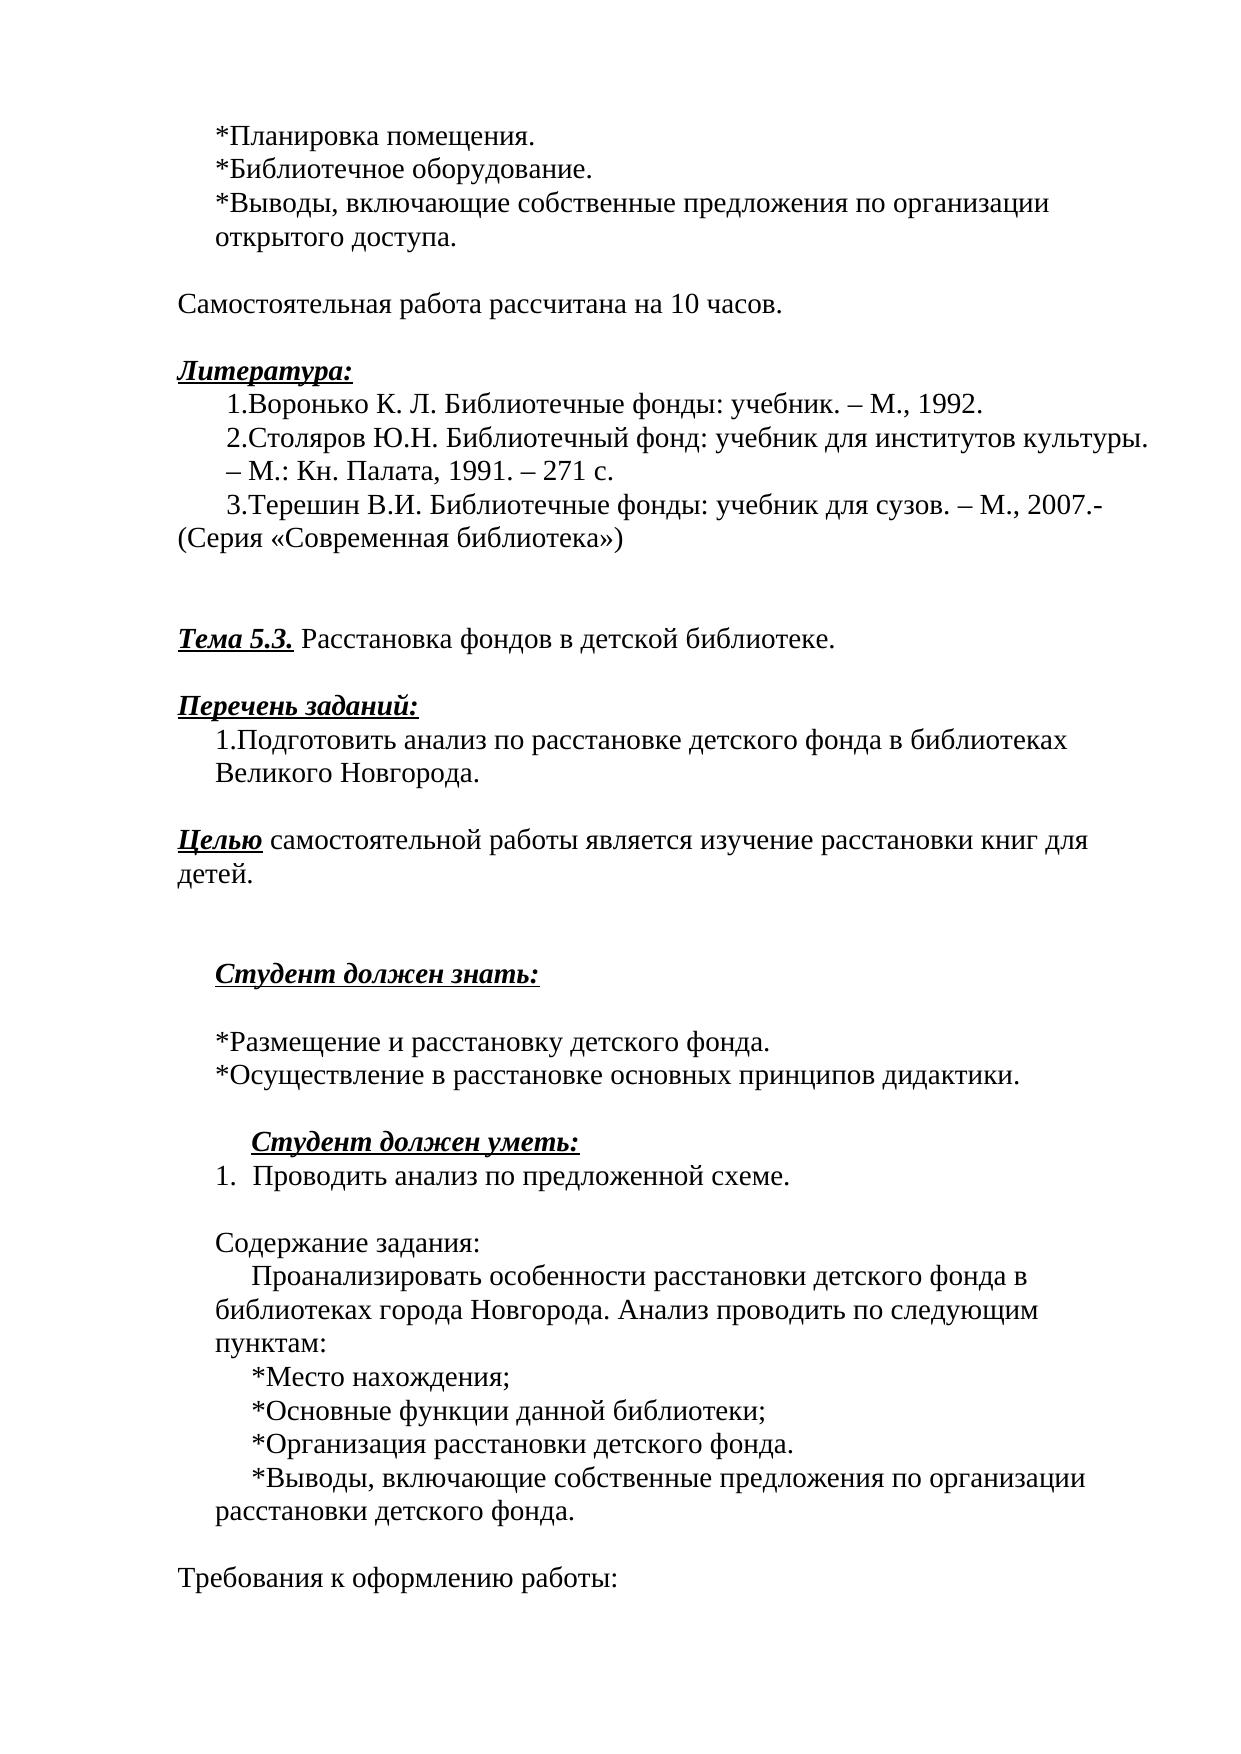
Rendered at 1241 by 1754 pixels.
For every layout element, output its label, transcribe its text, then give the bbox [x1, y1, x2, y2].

text 2.Столяров Ю.Н. Библиотечный фонд: учебник для институтов культуры. – М.: Кн. Палата, 1991. – 271 с. [226, 420, 1152, 487]
text *Выводы, включающие собственные предложения по организации расстановки детского фонда. [215, 1460, 1152, 1527]
text Содержание задания: [215, 1225, 1152, 1258]
text Литература: [177, 353, 1152, 386]
text Перечень заданий: [177, 688, 1152, 722]
text *Организация расстановки детского фонда. [215, 1426, 1152, 1460]
text *Осуществление в расстановке основных принципов дидактики. [215, 1057, 1152, 1091]
text Тема 5.3. Расстановка фондов в детской библиотеке. [177, 621, 1152, 655]
text Целью самостоятельной работы является изучение расстановки книг для детей. [177, 822, 1152, 889]
text *Основные функции данной библиотеки; [215, 1393, 1152, 1426]
text Самостоятельная работа рассчитана на 10 часов. [177, 286, 1152, 319]
text *Выводы, включающие собственные предложения по организации открытого доступа. [215, 185, 1152, 252]
list Проводить анализ по предложенной схеме. [215, 1158, 1152, 1191]
text Студент должен уметь: [177, 1124, 1152, 1158]
text Требования к оформлению работы: [177, 1560, 1152, 1594]
text 3.Терешин В.И. Библиотечные фонды: учебник для сузов. – М., 2007.-(Серия «Современная библиотека») [177, 487, 1152, 554]
text *Размещение и расстановку детского фонда. [215, 1024, 1152, 1057]
text 1.Подготовить анализ по расстановке детского фонда в библиотеках Великого Новгорода. [215, 722, 1152, 789]
text Проанализировать особенности расстановки детского фонда в библиотеках города Новгорода. Анализ проводить по следующим пунктам: [215, 1258, 1152, 1359]
text 1.Воронько К. Л. Библиотечные фонды: учебник. – М., 1992. [226, 386, 1152, 420]
text *Планировка помещения. [215, 118, 1152, 152]
text Студент должен знать: [215, 957, 1152, 990]
text *Библиотечное оборудование. [215, 152, 1152, 185]
text *Место нахождения; [215, 1359, 1152, 1393]
